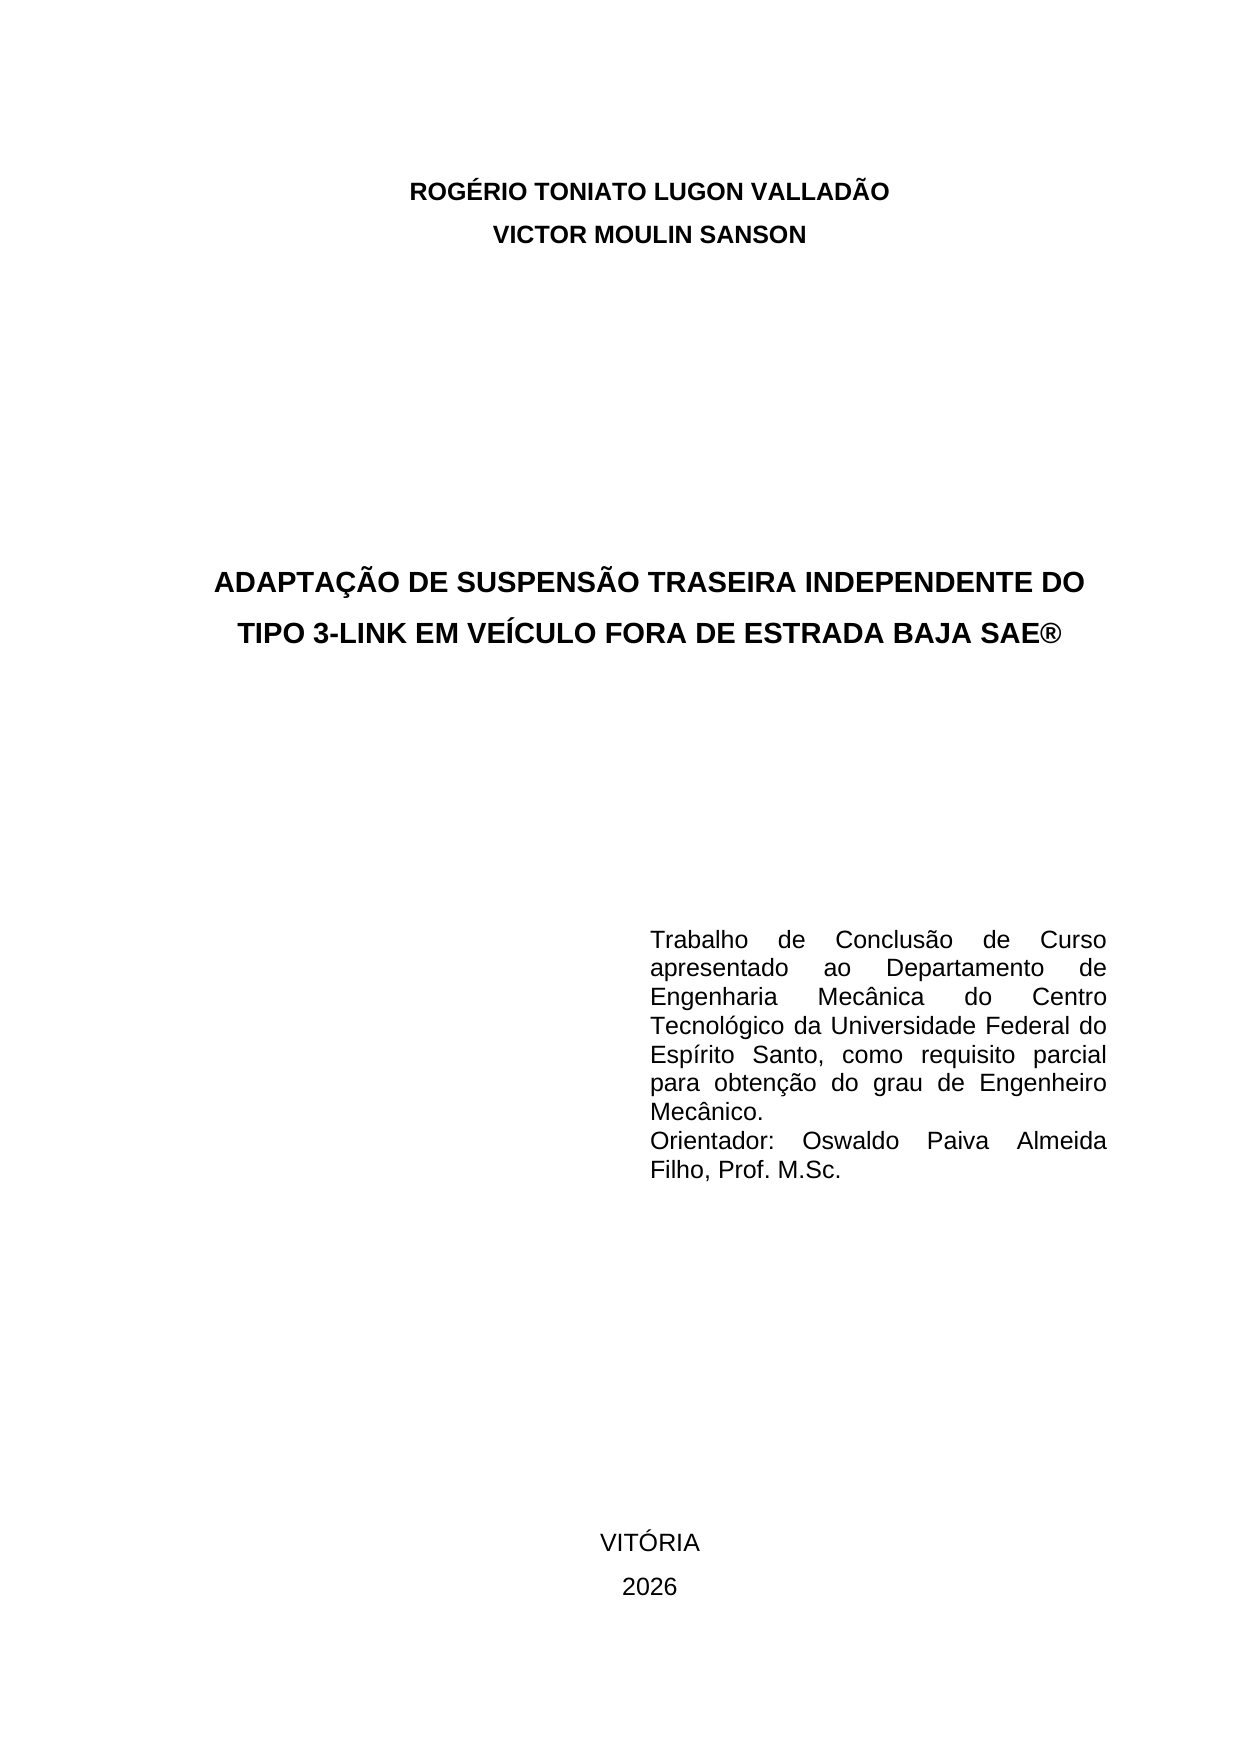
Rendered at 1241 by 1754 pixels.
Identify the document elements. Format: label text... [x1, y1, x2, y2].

text Rogério toniato lugon valladão [177, 177, 1122, 206]
text Adaptação de suspensão traseira independente do tipo 3-link em veículo fora de estrada baja sae® [177, 565, 1122, 649]
text 2011 [177, 1572, 1122, 1600]
text Orientador: Oswaldo Paiva Almeida Filho, Prof. M.Sc. [650, 1126, 1107, 1183]
text VITÓRIA [177, 1528, 1122, 1557]
text Trabalho de Conclusão de Curso apresentado ao Departamento de Engenharia Mecânica do Centro Tecnológico da Universidade Federal do Espírito Santo, como requisito parcial para obtenção do grau de Engenheiro Mecânico. [650, 925, 1107, 1126]
text victor moulin sanson [177, 220, 1122, 249]
